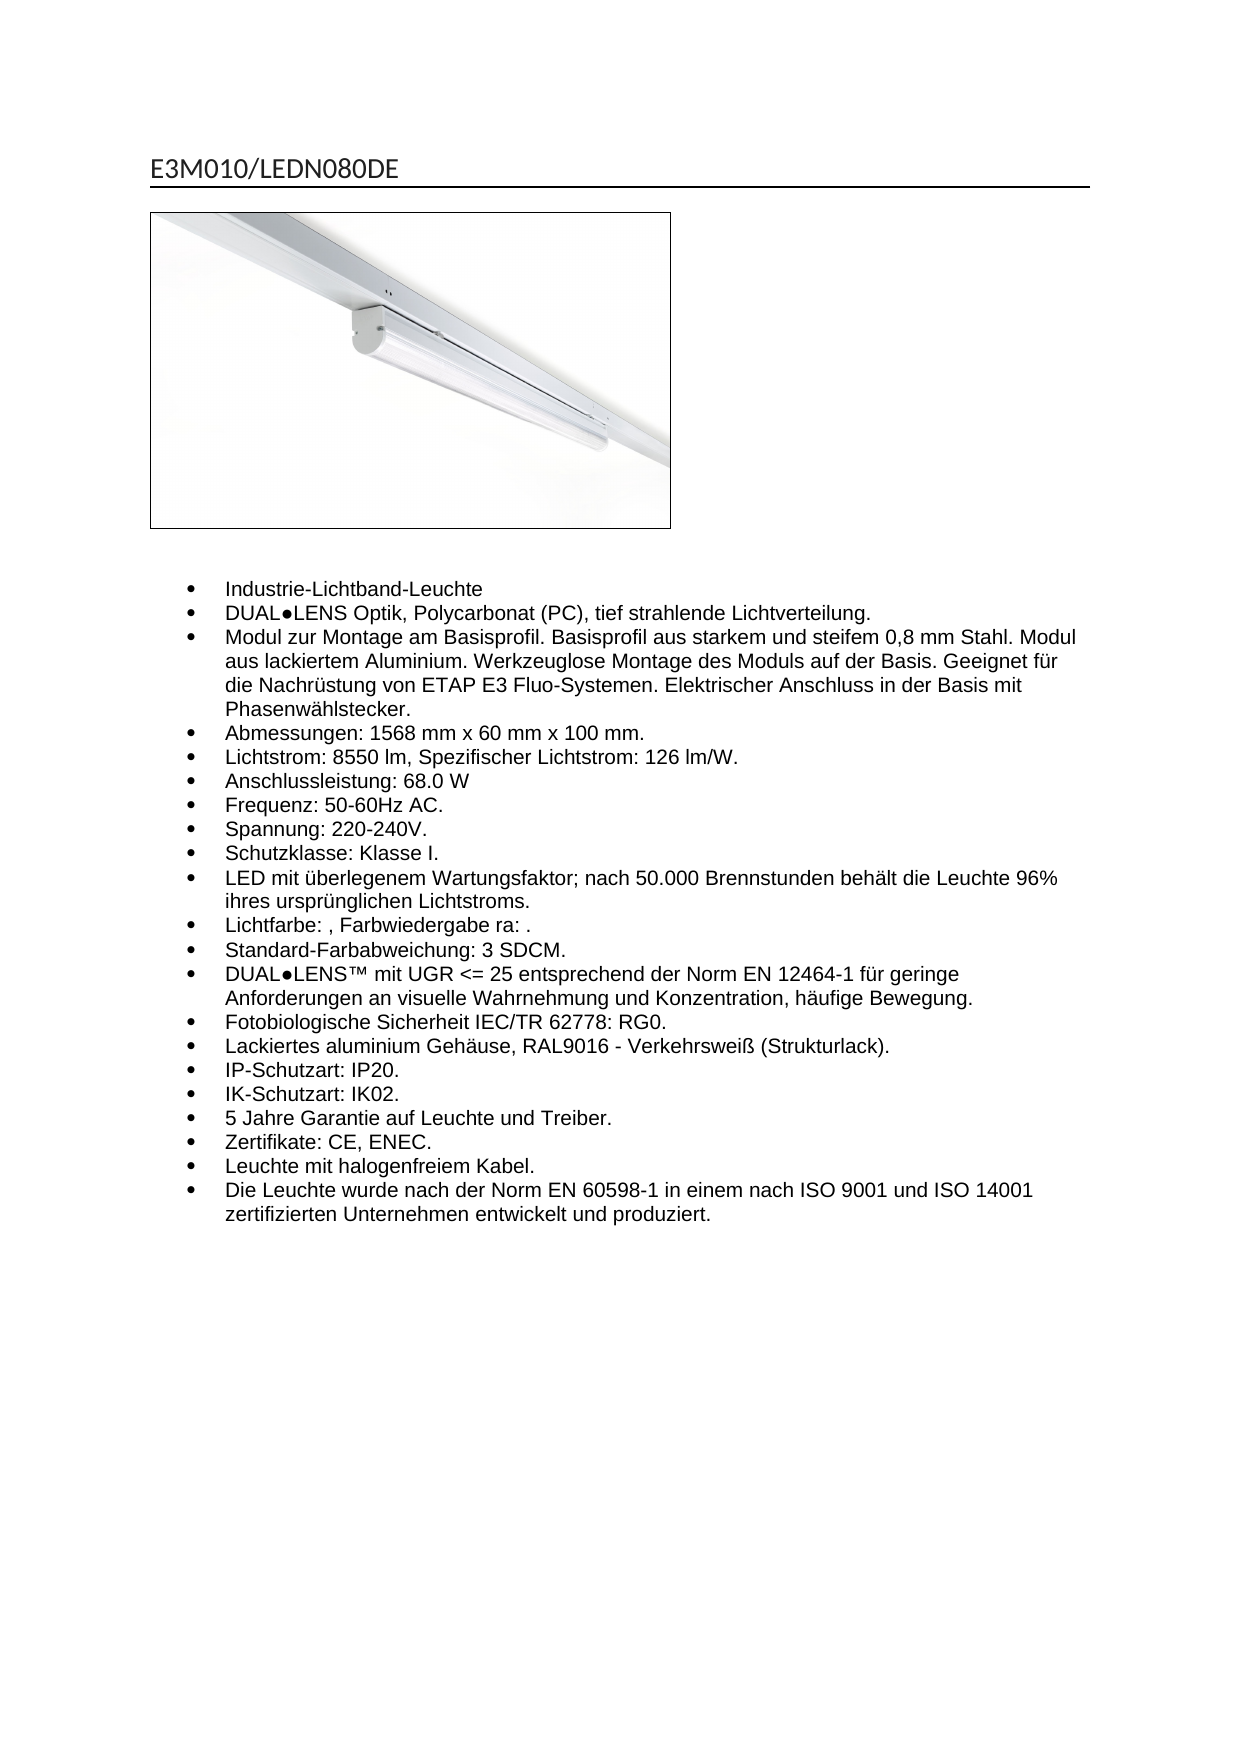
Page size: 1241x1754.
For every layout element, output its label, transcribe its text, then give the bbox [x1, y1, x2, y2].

list Abmessungen: 1568 mm x 60 mm x 100 mm. [187, 721, 1090, 745]
text E3M010/LEDN080DE [150, 150, 1090, 186]
list Lichtstrom: 8550 lm, Spezifischer Lichtstrom: 126 lm/W. [187, 745, 1090, 769]
list Spannung: 220-240V. [187, 817, 1090, 841]
list IK-Schutzart: IK02. [187, 1082, 1090, 1106]
list DUAL●LENS Optik, Polycarbonat (PC), tief strahlende Lichtverteilung. [187, 601, 1090, 625]
list Fotobiologische Sicherheit IEC/TR 62778: RG0. [187, 1009, 1090, 1033]
list Schutzklasse: Klasse I. [187, 841, 1090, 865]
list Industrie-Lichtband-Leuchte [187, 577, 1090, 601]
list Anschlussleistung: 68.0 W [187, 769, 1090, 793]
list Leuchte mit halogenfreiem Kabel. [187, 1154, 1090, 1178]
list Lichtfarbe: , Farbwiedergabe ra: . [187, 913, 1090, 937]
list DUAL●LENS™ mit UGR <= 25 entsprechend der Norm EN 12464-1 für geringe Anforderungen an visuelle Wahrnehmung und Konzentration, häufige Bewegung. [187, 961, 1090, 1009]
list Zertifikate: CE, ENEC. [187, 1130, 1090, 1154]
picture [151, 213, 670, 528]
list IP-Schutzart: IP20. [187, 1058, 1090, 1082]
list Die Leuchte wurde nach der Norm EN 60598-1 in einem nach ISO 9001 und ISO 14001 zertifizierten Unternehmen entwickelt und produziert. [187, 1178, 1090, 1226]
list 5 Jahre Garantie auf Leuchte und Treiber. [187, 1106, 1090, 1130]
list LED mit überlegenem Wartungsfaktor; nach 50.000 Brennstunden behält die Leuchte 96% ihres ursprünglichen Lichtstroms. [187, 865, 1090, 913]
list Modul zur Montage am Basisprofil. Basisprofil aus starkem und steifem 0,8 mm Stahl. Modul aus lackiertem Aluminium. Werkzeuglose Montage des Moduls auf der Basis. Geeignet für die Nachrüstung von ETAP E3 Fluo-Systemen. Elektrischer Anschluss in der Basis mit Phasenwählstecker. [187, 625, 1090, 721]
list Lackiertes aluminium Gehäuse, RAL9016 - Verkehrsweiß (Strukturlack). [187, 1033, 1090, 1058]
list Standard-Farbabweichung: 3 SDCM. [187, 937, 1090, 961]
list Frequenz: 50-60Hz AC. [187, 793, 1090, 817]
